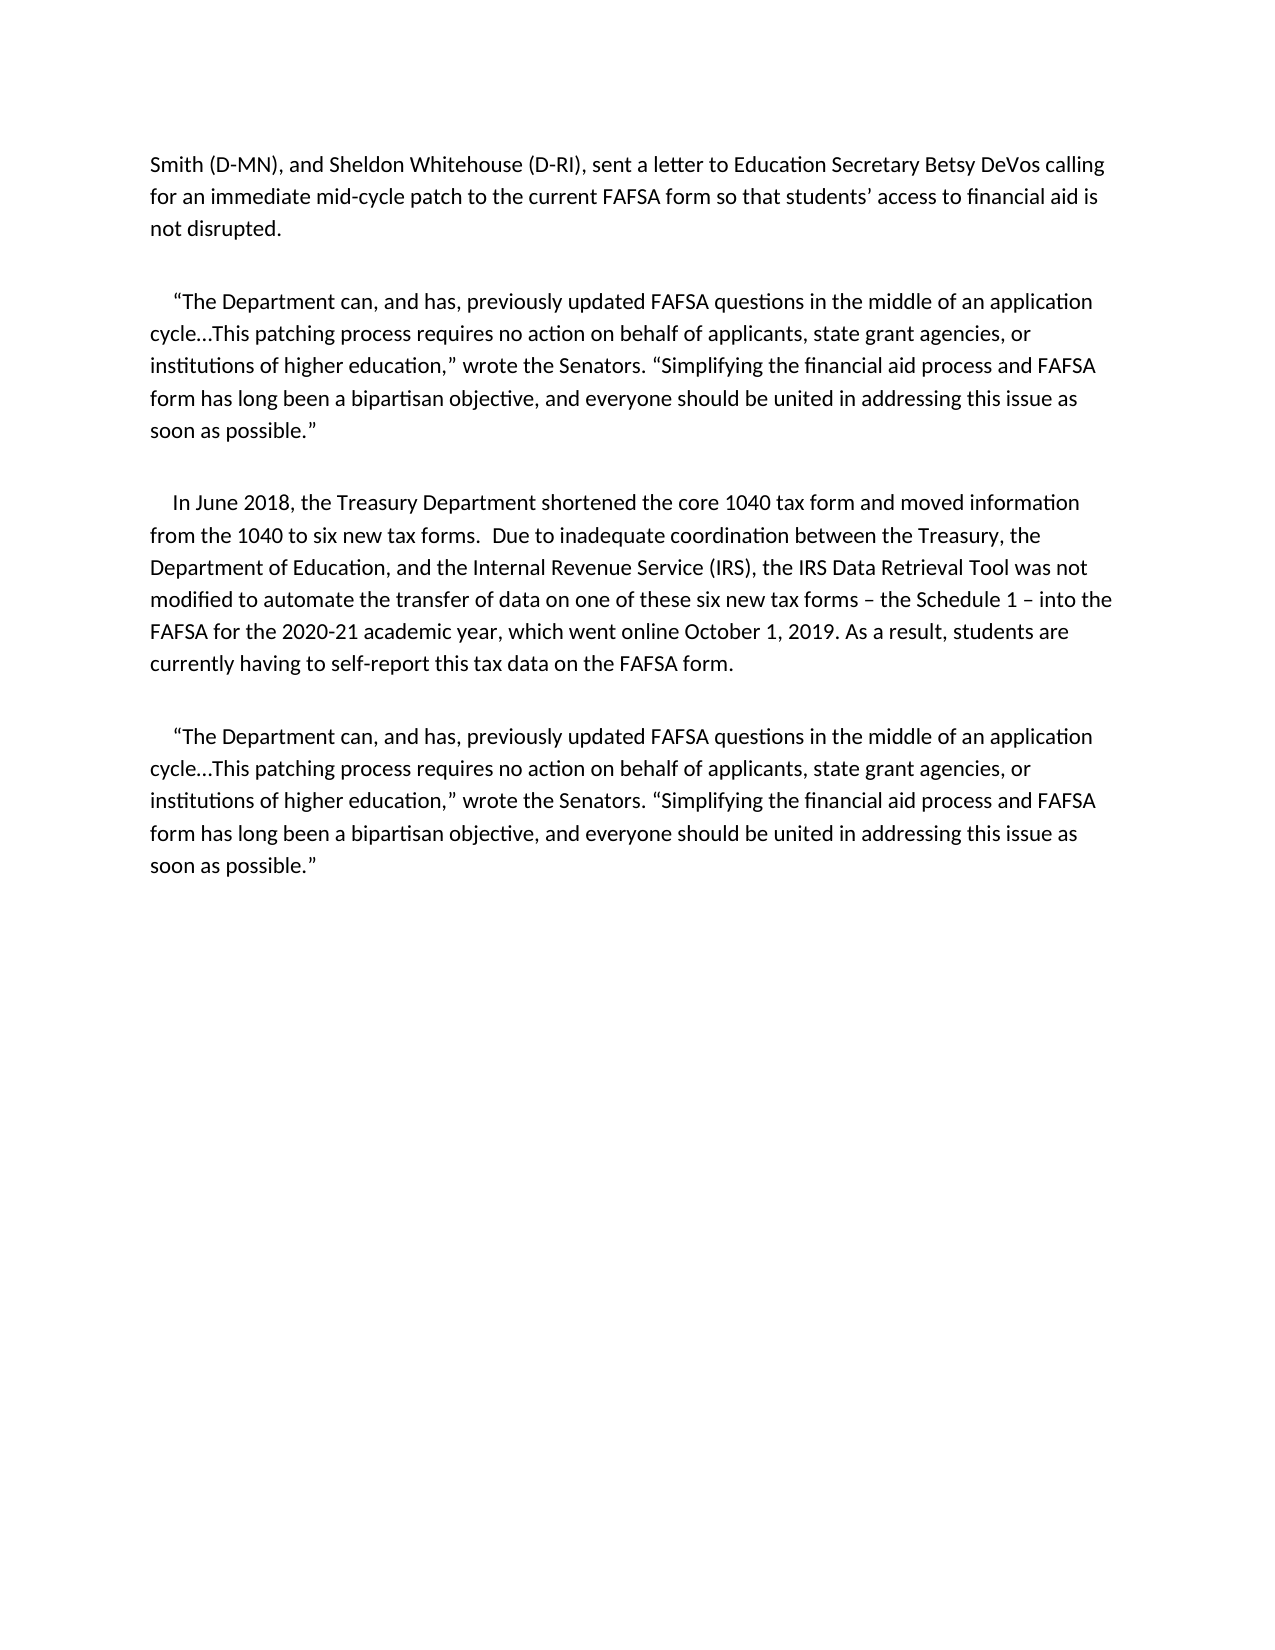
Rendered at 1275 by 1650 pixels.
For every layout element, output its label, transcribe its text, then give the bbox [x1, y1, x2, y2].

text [150, 150, 1125, 242]
text “The Department can, and has, previously updated FAFSA questions in the middle of an application cycle…This patching process requires no action on behalf of applicants, state grant agencies, or institutions of higher education,” wrote the Senators. “Simplifying the financial aid process and FAFSA form has long been a bipartisan objective, and everyone should be united in addressing this issue as soon as possible.” [150, 287, 1125, 444]
text In June 2018, the Treasury Department shortened the core 1040 tax form and moved information from the 1040 to six new tax forms. Due to inadequate coordination between the Treasury, the Department of Education, and the Internal Revenue Service (IRS), the IRS Data Retrieval Tool was not modified to automate the transfer of data on one of these six new tax forms – the Schedule 1 – into the FAFSA for the 2020-21 academic year, which went online October 1, 2019. As a result, students are currently having to self-report this tax data on the FAFSA form. [150, 488, 1125, 677]
text “The Department can, and has, previously updated FAFSA questions in the middle of an application cycle…This patching process requires no action on behalf of applicants, state grant agencies, or institutions of higher education,” wrote the Senators. “Simplifying the financial aid process and FAFSA form has long been a bipartisan objective, and everyone should be united in addressing this issue as soon as possible.” [150, 722, 1125, 879]
